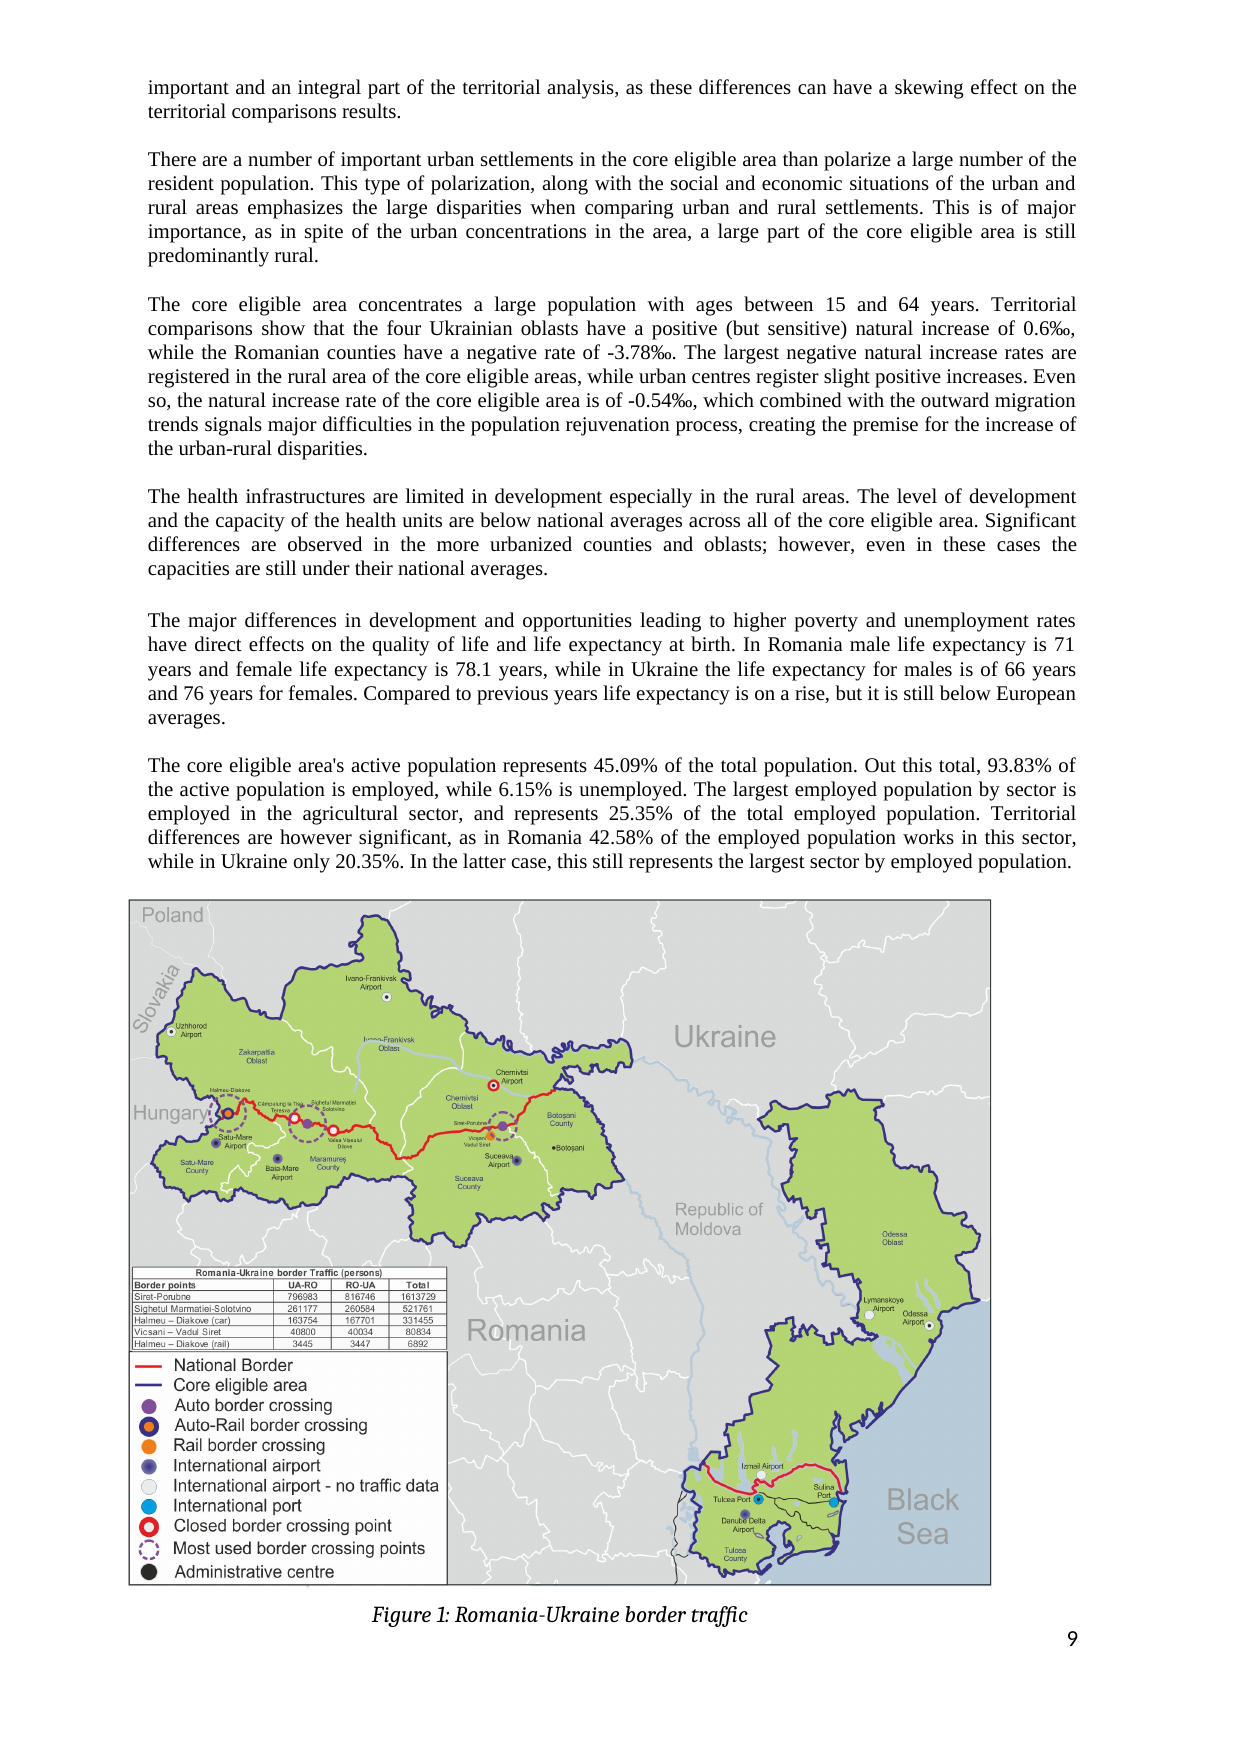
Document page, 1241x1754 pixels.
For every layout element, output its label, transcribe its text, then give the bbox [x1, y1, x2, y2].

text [148, 75, 1078, 123]
text The core eligible area's active population represents 45.09% of the total population. Out this total, 93.83% of the active population is employed, while 6.15% is unemployed. The largest employed population by sector is employed in the agricultural sector, and represents 25.35% of the total employed population. Territorial differences are however significant, as in Romania 42.58% of the employed population works in this sector, while in Ukraine only 20.35%. In the latter case, this still represents the largest sector by employed population. [148, 753, 1078, 873]
picture [128, 899, 992, 1590]
text The core eligible area concentrates a large population with ages between 15 and 64 years. Territorial comparisons show that the four Ukrainian oblasts have a positive (but sensitive) natural increase of 0.6‰, while the Romanian counties have a negative rate of -3.78‰. The largest negative natural increase rates are registered in the rural area of the core eligible areas, while urban centres register slight positive increases. Even so, the natural increase rate of the core eligible area is of -0.54‰, which combined with the outward migration trends signals major difficulties in the population rejuvenation process, creating the premise for the increase of the urban-rural disparities. [148, 292, 1078, 460]
text The major differences in development and opportunities leading to higher poverty and unemployment rates have direct effects on the quality of life and life expectancy at birth. In Romania male life expectancy is 71 years and female life expectancy is 78.1 years, while in Ukraine the life expectancy for males is of 66 years and 76 years for females. Compared to previous years life expectancy is on a rise, but it is still below European averages. [148, 608, 1078, 729]
text There are a number of important urban settlements in the core eligible area than polarize a large number of the resident population. This type of polarization, along with the social and economic situations of the urban and rural areas emphasizes the large disparities when comparing urban and rural settlements. This is of major importance, as in spite of the urban concentrations in the area, a large part of the core eligible area is still predominantly rural. [148, 147, 1078, 267]
text The health infrastructures are limited in development especially in the rural areas. The level of development and the capacity of the health units are below national averages across all of the core eligible area. Significant differences are observed in the more urbanized counties and oblasts; however, even in these cases the capacities are still under their national averages. [148, 484, 1078, 580]
